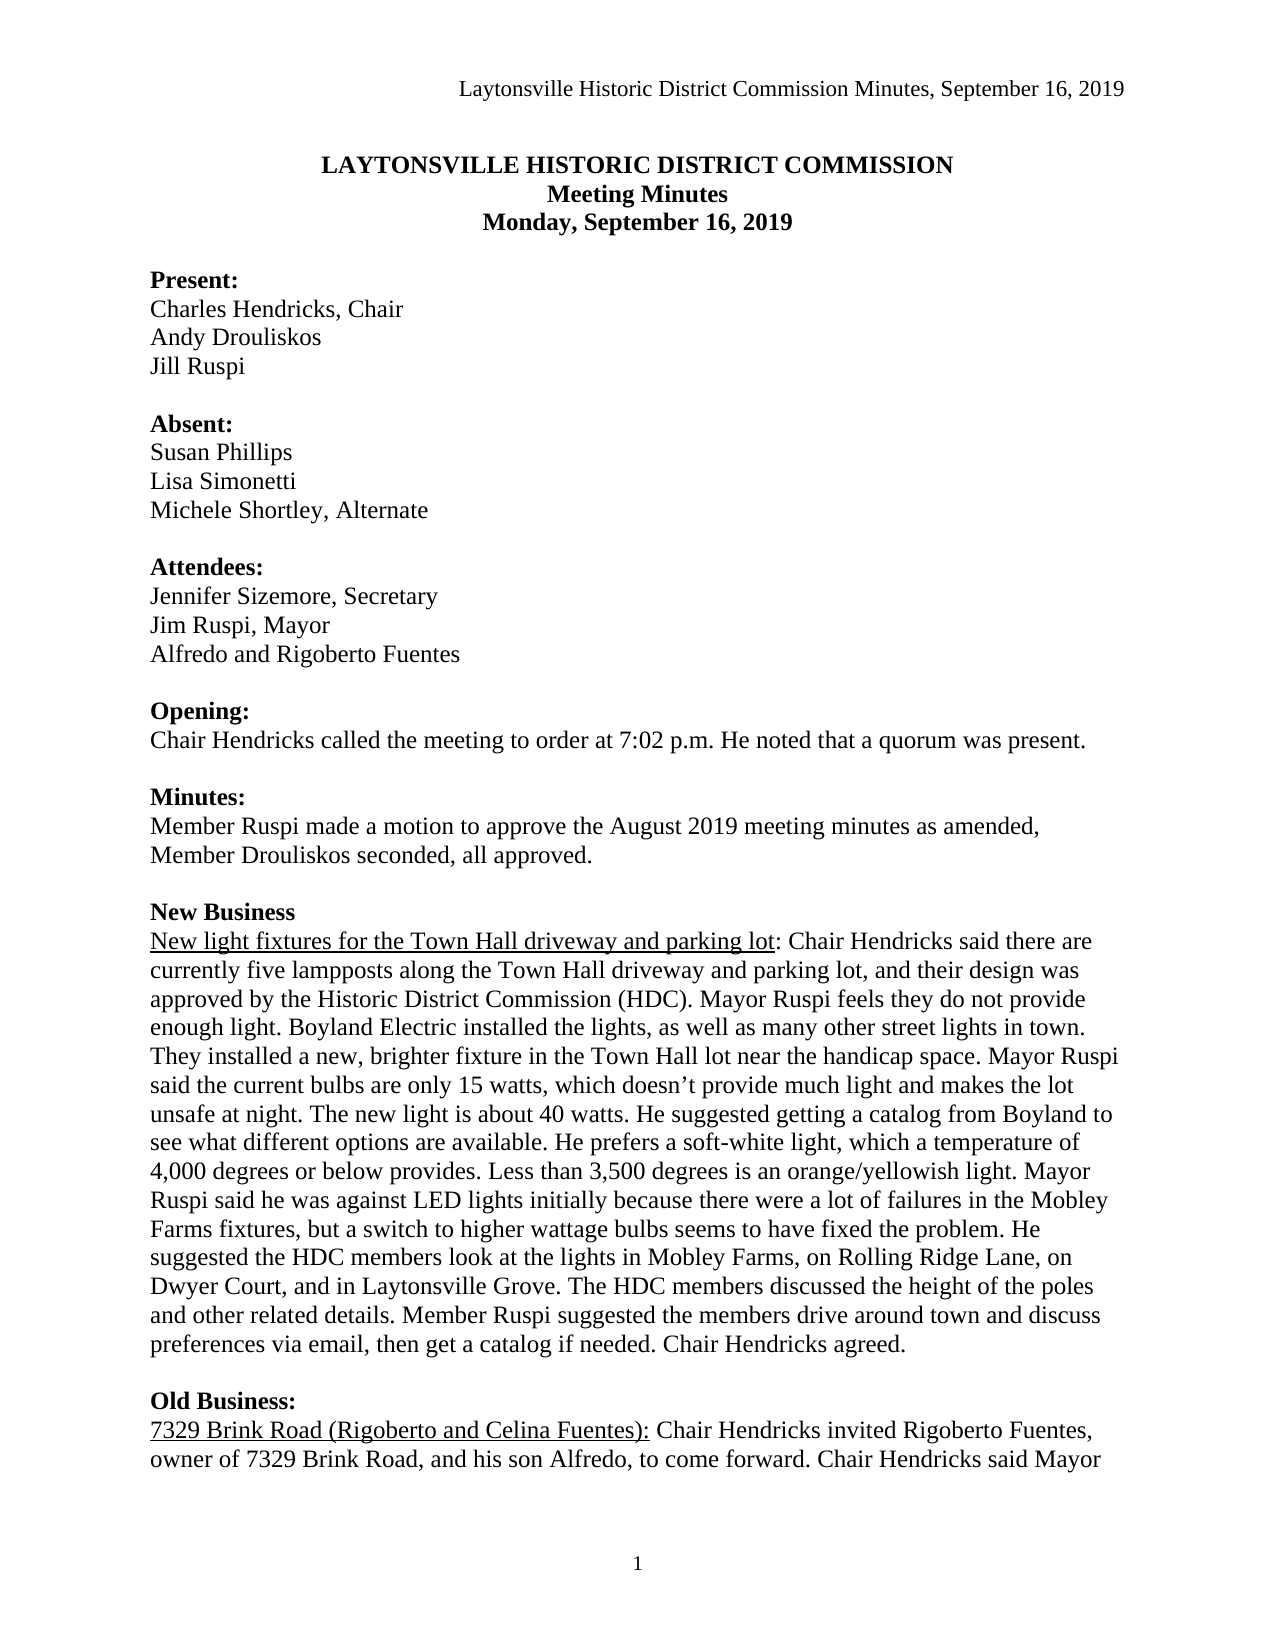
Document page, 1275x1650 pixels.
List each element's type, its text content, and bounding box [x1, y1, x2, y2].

text Attendees: [150, 552, 1125, 581]
text New light fixtures for the Town Hall driveway and parking lot: Chair Hendricks said there are currently five lampposts along the Town Hall driveway and parking lot, and their design was approved by the Historic District Commission (HDC). Mayor Ruspi feels they do not provide enough light. Boyland Electric installed the lights, as well as many other street lights in town. They installed a new, brighter fixture in the Town Hall lot near the handicap space. Mayor Ruspi said the current bulbs are only 15 watts, which doesn’t provide much light and makes the lot unsafe at night. The new light is about 40 watts. He suggested getting a catalog from Boyland to see what different options are available. He prefers a soft-white light, which a temperature of 4,000 degrees or below provides. Less than 3,500 degrees is an orange/yellowish light. Mayor Ruspi said he was against LED lights initially because there were a lot of failures in the Mobley Farms fixtures, but a switch to higher wattage bulbs seems to have fixed the problem. He suggested the HDC members look at the lights in Mobley Farms, on Rolling Ridge Lane, on Dwyer Court, and in Laytonsville Grove. The HDC members discussed the height of the poles and other related details. Member Ruspi suggested the members drive around town and discuss preferences via email, then get a catalog if needed. Chair Hendricks agreed. [150, 926, 1125, 1357]
text Meeting Minutes [150, 179, 1125, 207]
text LAYTONSVILLE HISTORIC DISTRICT COMMISSION [150, 150, 1125, 179]
text Charles Hendricks, Chair [150, 294, 1125, 322]
text Opening: [150, 696, 1125, 725]
text Old Business: [150, 1386, 1125, 1415]
text Jim Ruspi, Mayor [150, 610, 1125, 639]
text Lisa Simonetti [150, 466, 1125, 495]
text Present: [150, 265, 1125, 294]
text Andy Drouliskos [150, 322, 1125, 351]
text Monday, September 16, 2019 [150, 207, 1125, 236]
text Susan Phillips [150, 437, 1125, 466]
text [150, 1415, 1125, 1472]
text Member Ruspi made a motion to approve the August 2019 meeting minutes as amended, Member Drouliskos seconded, all approved. [150, 811, 1125, 869]
text Michele Shortley, Alternate [150, 495, 1125, 524]
text Absent: [150, 409, 1125, 437]
text Jennifer Sizemore, Secretary [150, 581, 1125, 610]
text New Business [150, 897, 1125, 926]
text Jill Ruspi [150, 351, 1125, 380]
text Chair Hendricks called the meeting to order at 7:02 p.m. He noted that a quorum was present. [150, 725, 1125, 754]
text Minutes: [150, 782, 1125, 811]
text Alfredo and Rigoberto Fuentes [150, 639, 1125, 667]
